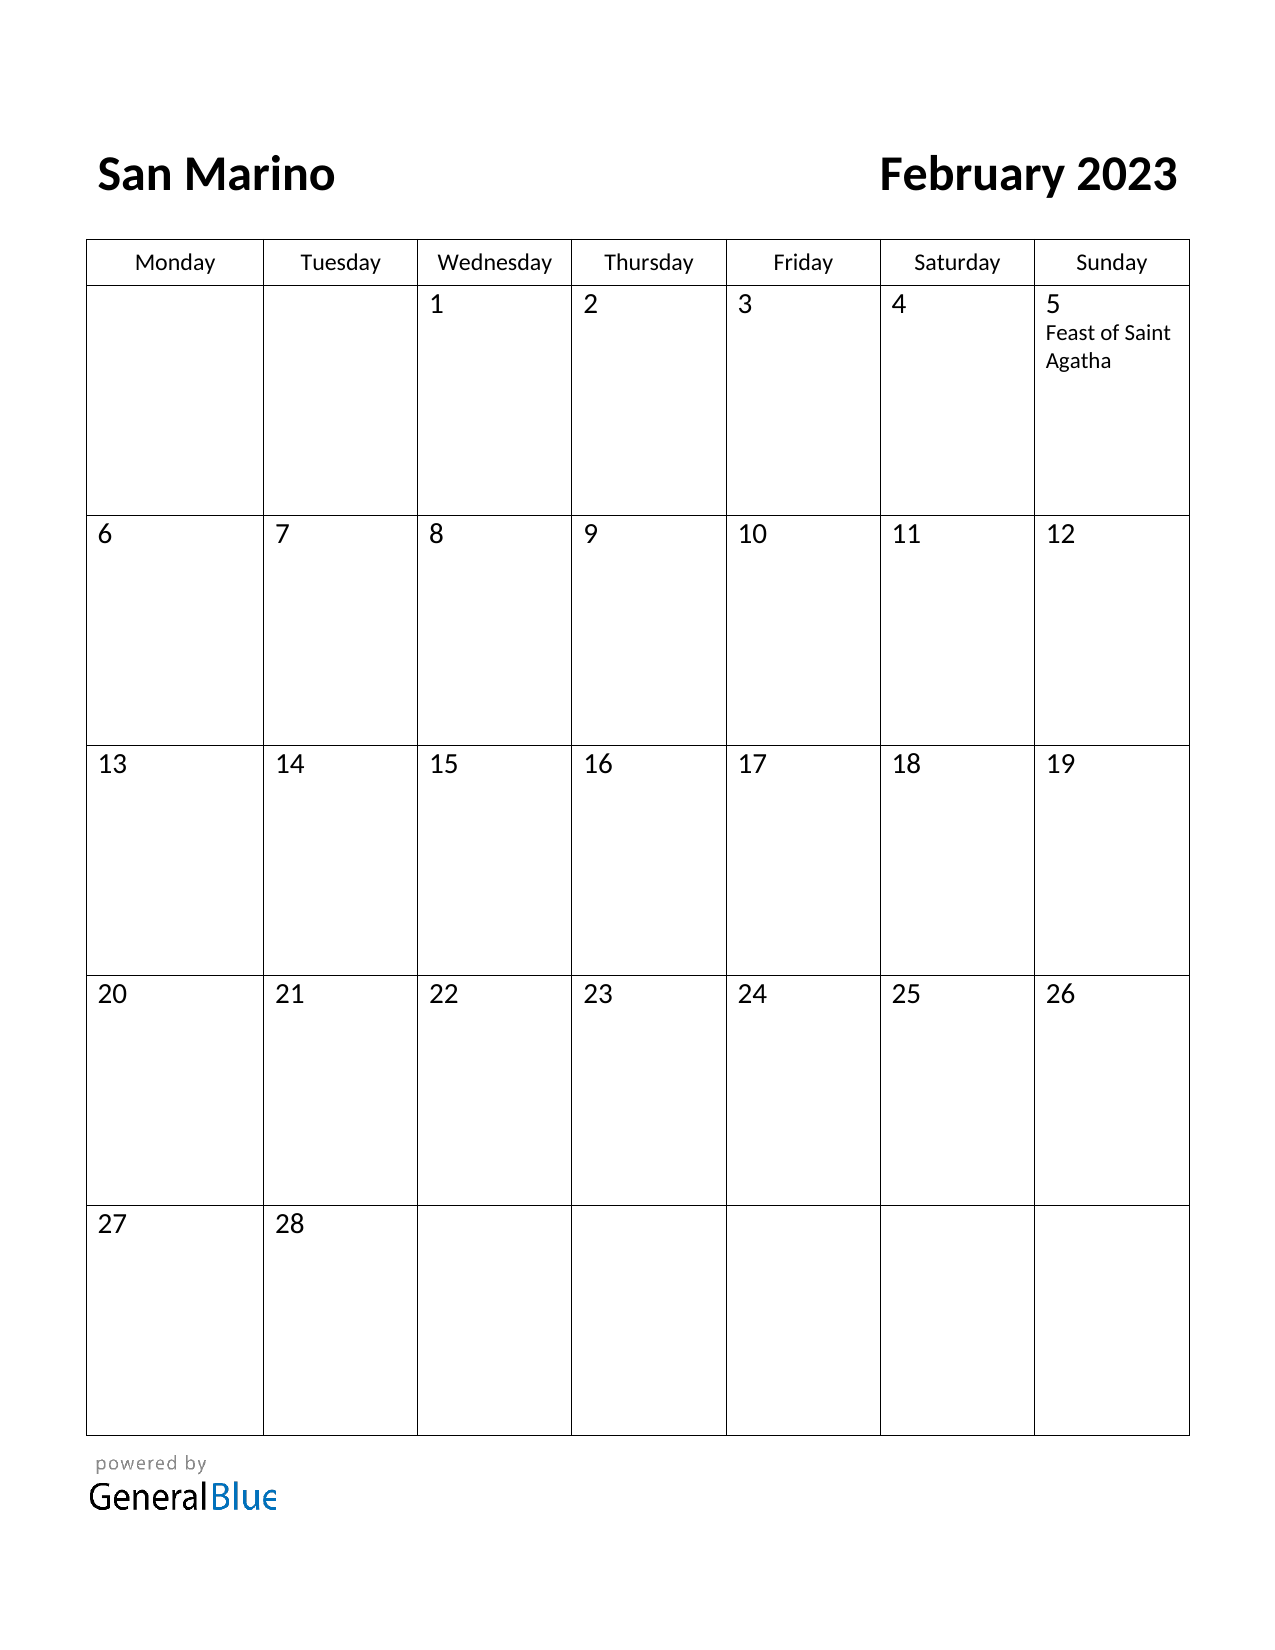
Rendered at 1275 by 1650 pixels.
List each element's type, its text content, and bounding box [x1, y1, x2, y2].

table_cell [881, 1206, 1034, 1238]
table_cell [1035, 1238, 1189, 1434]
table_cell [881, 1238, 1034, 1434]
table_cell [264, 318, 417, 514]
table_cell [264, 778, 417, 974]
table_cell Tuesday [264, 240, 417, 284]
table_cell 21 [264, 976, 417, 1008]
table_cell [881, 318, 1034, 514]
table_cell [881, 1008, 1034, 1204]
table_cell 13 [87, 746, 263, 778]
table_cell [87, 286, 263, 318]
table_cell [87, 1008, 263, 1204]
table_cell [572, 1008, 726, 1204]
table_cell [881, 548, 1034, 744]
table_cell [1035, 1206, 1189, 1238]
table_cell [86, 1436, 1189, 1534]
table_cell [572, 778, 726, 974]
table_cell [87, 548, 263, 744]
table_cell 11 [881, 516, 1034, 548]
table_cell 25 [881, 976, 1034, 1008]
table_cell 7 [264, 516, 417, 548]
table_cell [1035, 778, 1189, 974]
table_cell [418, 778, 571, 974]
table_cell Feast of Saint Agatha [1035, 318, 1189, 514]
table_cell 24 [727, 976, 880, 1008]
table_cell Thursday [572, 240, 726, 284]
table_cell 18 [881, 746, 1034, 778]
picture [88, 1452, 276, 1515]
table_cell 23 [572, 976, 726, 1008]
table_cell 9 [572, 516, 726, 548]
table_cell [881, 778, 1034, 974]
table_cell [264, 548, 417, 744]
table_cell [727, 318, 880, 514]
table_cell [727, 1008, 880, 1204]
table_cell 8 [418, 516, 571, 548]
table_cell [264, 1238, 417, 1434]
table_cell 16 [572, 746, 726, 778]
table_cell [727, 1206, 880, 1238]
table_cell [264, 1008, 417, 1204]
table_header February 2023 [572, 105, 1189, 239]
table_cell 10 [727, 516, 880, 548]
table_cell 28 [264, 1206, 417, 1238]
table_cell 17 [727, 746, 880, 778]
table_cell 27 [87, 1206, 263, 1238]
table_cell [572, 318, 726, 514]
table_cell 5 [1035, 286, 1189, 318]
table_cell [418, 1238, 571, 1434]
table_cell [418, 548, 571, 744]
table_header San Marino [86, 105, 572, 239]
table_cell 19 [1035, 746, 1189, 778]
table_cell Friday [727, 240, 880, 284]
table_cell [572, 1206, 726, 1238]
table_cell [87, 318, 263, 514]
table_cell [418, 318, 571, 514]
table_cell [572, 548, 726, 744]
table_cell 20 [87, 976, 263, 1008]
table_cell [418, 1008, 571, 1204]
table_cell 14 [264, 746, 417, 778]
table_cell 15 [418, 746, 571, 778]
table_cell 1 [418, 286, 571, 318]
table_cell [572, 1238, 726, 1434]
table_cell [87, 1238, 263, 1434]
table_cell 22 [418, 976, 571, 1008]
table_cell [1035, 548, 1189, 744]
table_cell 3 [727, 286, 880, 318]
table_cell Saturday [881, 240, 1034, 284]
table_cell 26 [1035, 976, 1189, 1008]
table_cell [418, 1206, 571, 1238]
table_cell 12 [1035, 516, 1189, 548]
table_cell 4 [881, 286, 1034, 318]
table_cell Sunday [1035, 240, 1189, 284]
table_cell [727, 1238, 880, 1434]
table_cell [1035, 1008, 1189, 1204]
table_cell Wednesday [418, 240, 571, 284]
table_cell 2 [572, 286, 726, 318]
table_cell [727, 778, 880, 974]
table_cell [264, 286, 417, 318]
table_cell Monday [87, 240, 263, 284]
table_cell [727, 548, 880, 744]
table_cell 6 [87, 516, 263, 548]
table_cell [87, 778, 263, 974]
